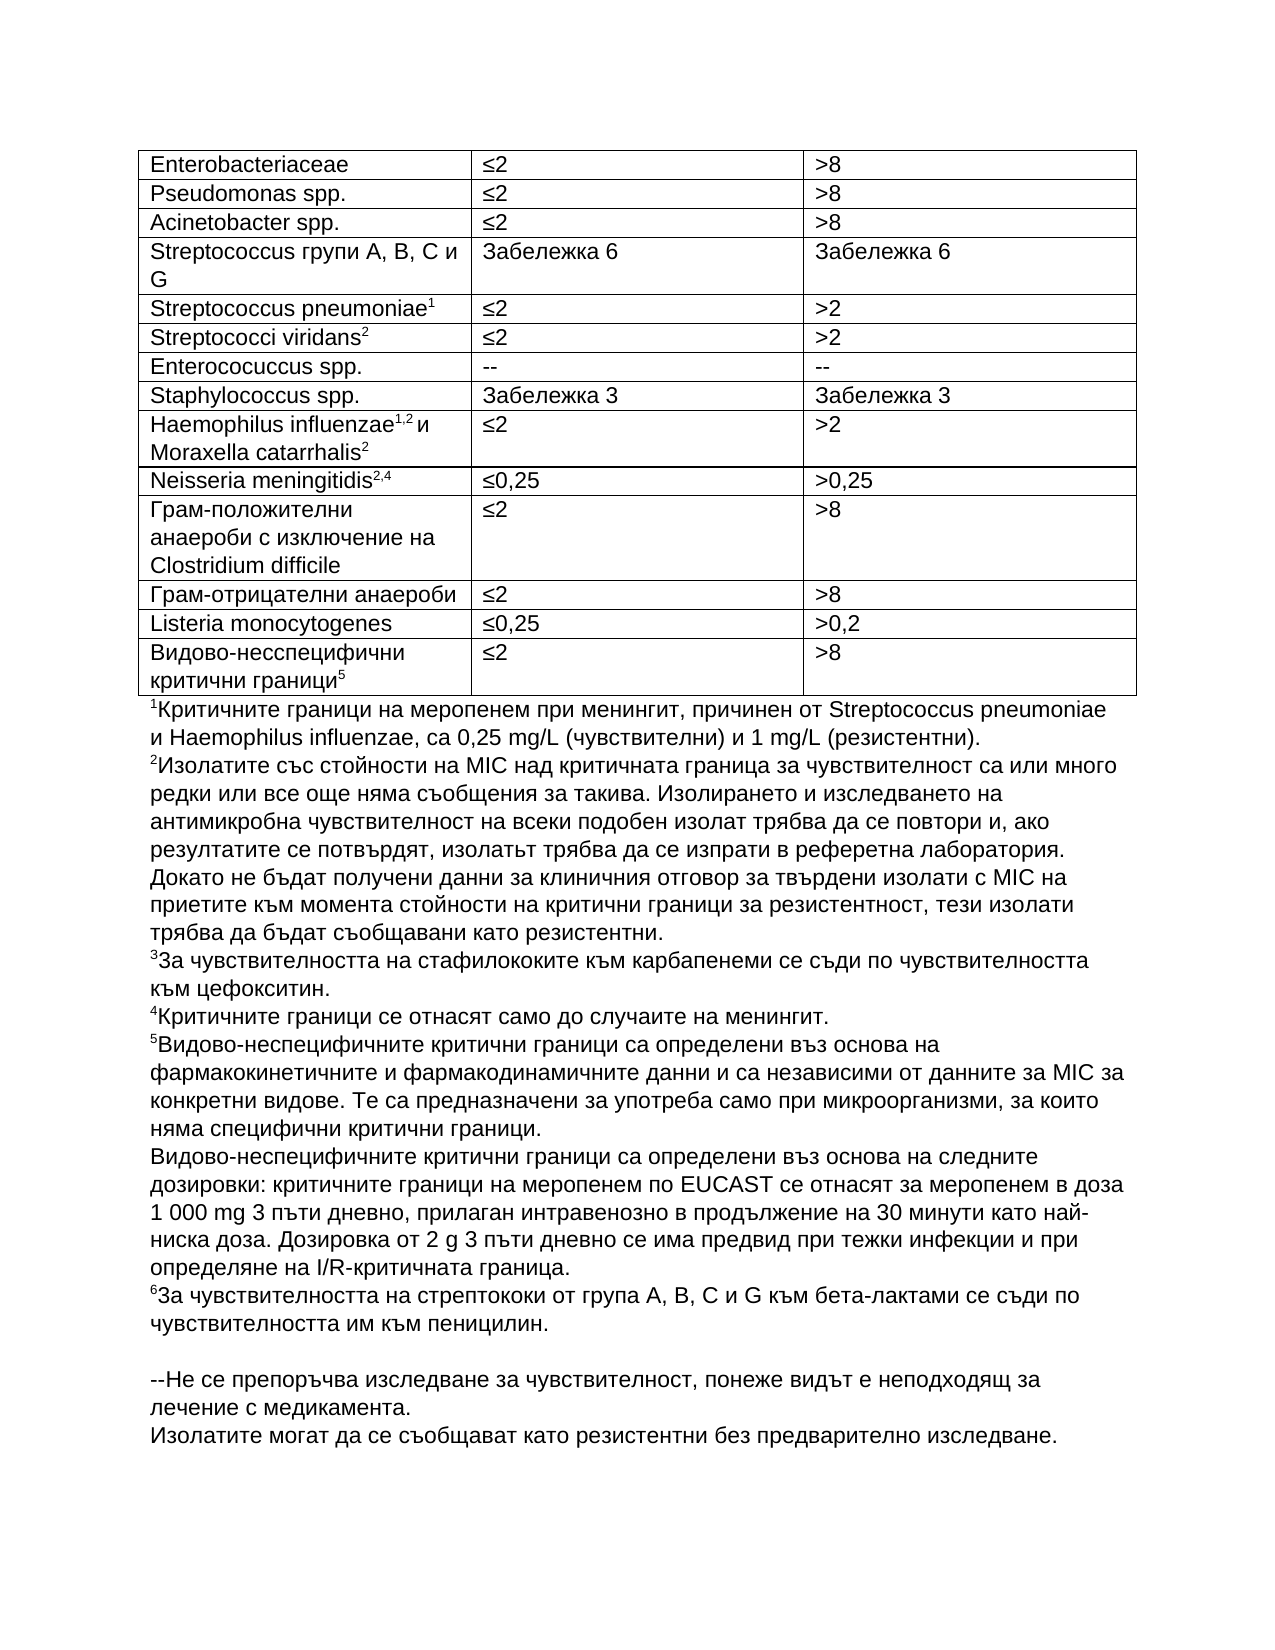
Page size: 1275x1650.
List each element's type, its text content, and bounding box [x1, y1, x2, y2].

text 5Видово-неспецифичните критични граници са определени въз основа на фармакокинетичните и фармакодинамичните данни и са независими от данните за MIC за конкретни видове. Те са предназначени за употреба само при микроорганизми, за които няма специфични критични граници. [150, 1031, 1125, 1141]
table_cell Забележка 6 [472, 238, 803, 294]
table_cell Забележка 6 [804, 238, 1136, 294]
table_cell Neisseria meningitidis2,4 [139, 468, 471, 495]
table_cell ≤2 [472, 639, 803, 695]
table_cell >8 [804, 496, 1136, 580]
table_cell -- [804, 353, 1136, 381]
table_cell >8 [804, 209, 1136, 237]
table_cell ≤2 [472, 209, 803, 237]
table_cell ≤0,25 [472, 468, 803, 495]
table_cell Streptococcus групи А, В, C и G [139, 238, 471, 294]
text 63а чувствителността на стрептококи от група А, В, С и G към бета-лактами се съди по чувствителността им към пеницилин. [150, 1282, 1125, 1337]
table_cell ≤2 [472, 151, 803, 179]
text З3а чувствителността на стафилококите към карбапенеми се съди по чувствителността към цефокситин. [150, 947, 1125, 1002]
text 4Критичните граници се отнасят само до случаите на менингит. [150, 1003, 1125, 1029]
table_cell >0,2 [804, 610, 1136, 638]
table_cell Enterococuccus spp. [139, 353, 471, 381]
table_cell ≤2 [472, 411, 803, 466]
table_cell ≤2 [472, 295, 803, 323]
table_cell >2 [804, 324, 1136, 352]
table_cell >8 [804, 151, 1136, 179]
table_cell Забележка 3 [804, 382, 1136, 409]
text Изолатите могат да се съобщават като резистентни без предварително изследване. [150, 1422, 1125, 1448]
table_cell ≤2 [472, 180, 803, 208]
table_cell Acinetobacter spp. [139, 209, 471, 237]
table_cell Streptococci viridans2 [139, 324, 471, 352]
table_cell ≤2 [472, 581, 803, 609]
table_cell >8 [804, 639, 1136, 695]
table_cell >2 [804, 411, 1136, 466]
table_cell >0,25 [804, 468, 1136, 495]
table_cell Staphylococcus spp. [139, 382, 471, 409]
table_cell Грам-положителни анаероби c изключение на Clostridium difficile [139, 496, 471, 580]
table_cell >8 [804, 581, 1136, 609]
text 2Изолатите със стойности на MIC над критичната граница за чувствителност са или много редки или все още няма съобщения за такива. Изолирането и изследването на антимикробна чувствителност на всеки подобен изолат трябва да се повтори и, ако резултатите се потвърдят, изолатьт трябва да се изпрати в реферетна лаборатория. Докато не бъдат получени данни за клиничния отговор за твърдени изолати с MIC на приетите към момента стойности на критични граници за резистентност, тези изолати трябва да бъдат съобщавани като резистентни. [150, 752, 1125, 946]
table_cell Pseudomonas spp. [139, 180, 471, 208]
table_cell Грам-отрицателни анаероби [139, 581, 471, 609]
table_cell >2 [804, 295, 1136, 323]
table_cell Видово-несспецифични критични граници5 [139, 639, 471, 695]
table_cell ≤0,25 [472, 610, 803, 638]
table_cell Haemophilus influenzae1,2 и Moraxella catarrhalis2 [139, 411, 471, 466]
table_cell ≤2 [472, 324, 803, 352]
table_cell >8 [804, 180, 1136, 208]
table_cell -- [472, 353, 803, 381]
text Видово-неспецифичните критични граници са определени въз основа на следните дозировки: критичните граници на меропенем по EUCAST се отнасят за меропенем в доза 1 000 mg 3 пъти дневно, прилаган интравенозно в продължение на 30 минути като най-ниска доза. Дозировка от 2 g 3 пъти дневно се има предвид при тежки инфекции и при определяне на I/R-критичната граница. [150, 1143, 1125, 1281]
table_cell Listeria monocytogenes [139, 610, 471, 638]
table_cell Забележка 3 [472, 382, 803, 409]
text --Не се препоръчва изследване за чувствителност, понеже видът е неподходящ за лечение с медикамента. [150, 1366, 1125, 1420]
table_cell Streptococcus pneumoniae1 [139, 295, 471, 323]
text 1Критичните граници на меропенем при менингит, причинен от Streptococcus pneumoniae и Haemophilus influenzae, са 0,25 mg/L (чувствителни) и 1 mg/L (резистентни). [150, 696, 1125, 750]
table_cell ≤2 [472, 496, 803, 580]
table_cell Enterobacteriaceae [139, 151, 471, 179]
